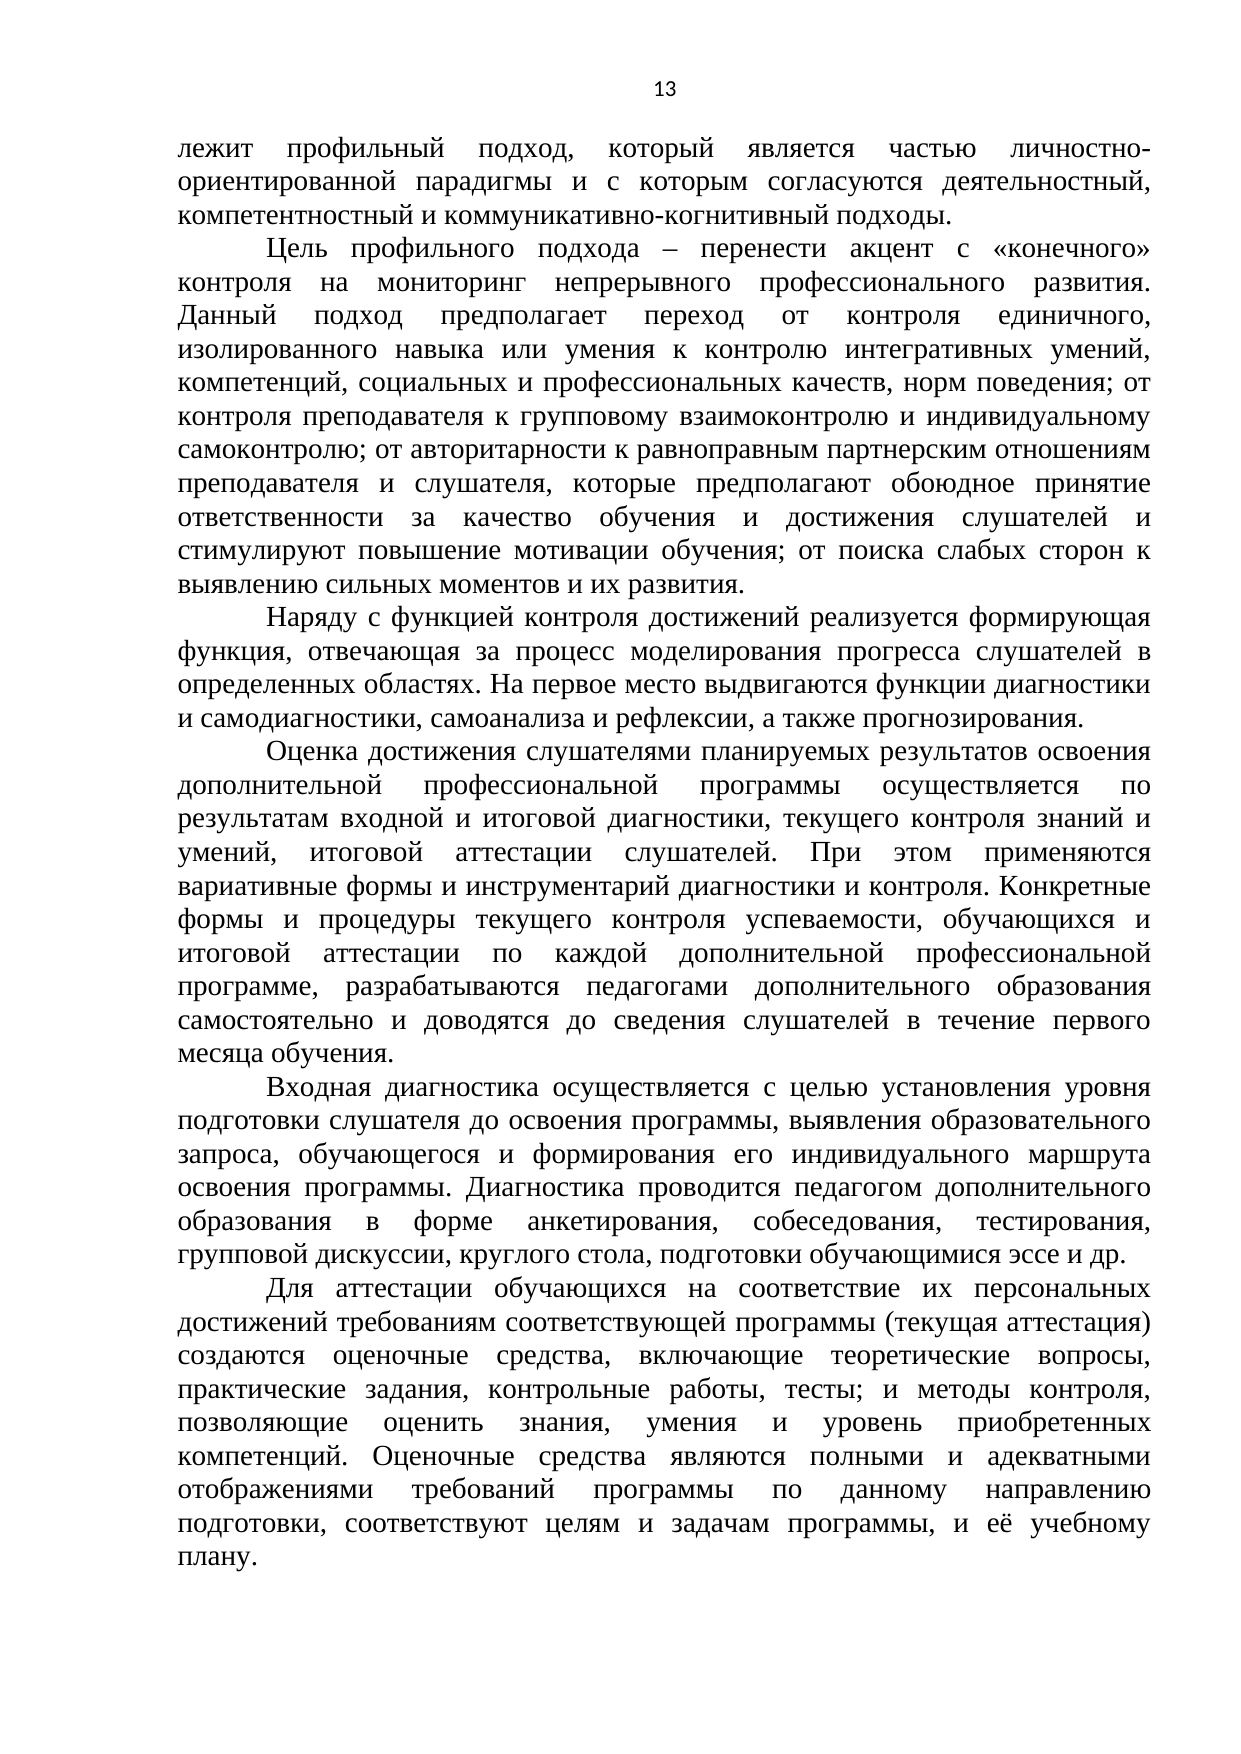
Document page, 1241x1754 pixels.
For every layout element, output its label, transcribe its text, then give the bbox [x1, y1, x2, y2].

text Цель профильного подхода – перенести акцент с «конечного» контроля на мониторинг непрерывного профессионального развития. Данный подход предполагает переход от контроля единичного, изолированного навыка или умения к контролю интегративных умений, компетенций, социальных и профессиональных качеств, норм поведения; от контроля преподавателя к групповому взаимоконтролю и индивидуальному самоконтролю; от авторитарности к равноправным партнерским отношениям преподавателя и слушателя, которые предполагают обоюдное принятие ответственности за качество обучения и достижения слушателей и стимулируют повышение мотивации обучения; от поиска слабых сторон к выявлению сильных моментов и их развития. [177, 230, 1152, 599]
text Входная диагностика осуществляется с целью установления уровня подготовки слушателя до освоения программы, выявления образовательного запроса, обучающегося и формирования его индивидуального маршрута освоения программы. Диагностика проводится педагогом дополнительного образования в форме анкетирования, собеседования, тестирования, групповой дискуссии, круглого стола, подготовки обучающимися эссе и др. [177, 1069, 1152, 1270]
text Оценка достижения слушателями планируемых результатов освоения дополнительной профессиональной программы осуществляется по результатам входной и итоговой диагностики, текущего контроля знаний и умений, итоговой аттестации слушателей. При этом применяются вариативные формы и инструментарий диагностики и контроля. Конкретные формы и процедуры текущего контроля успеваемости, обучающихся и итоговой аттестации по каждой дополнительной профессиональной программе, разрабатываются педагогами дополнительного образования самостоятельно и доводятся до сведения слушателей в течение первого месяца обучения. [177, 733, 1152, 1069]
text Наряду с функцией контроля достижений реализуется формирующая функция, отвечающая за процесс моделирования прогресса слушателей в определенных областях. На первое место выдвигаются функции диагностики и самодиагностики, самоанализа и рефлексии, а также прогнозирования. [177, 599, 1152, 733]
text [177, 130, 1152, 230]
text Для аттестации обучающихся на соответствие их персональных достижений требованиям соответствующей программы (текущая аттестация) создаются оценочные средства, включающие теоретические вопросы, практические задания, контрольные работы, тесты; и методы контроля, позволяющие оценить знания, умения и уровень приобретенных компетенций. Оценочные средства являются полными и адекватными отображениями требований программы по данному направлению подготовки, соответствуют целям и задачам программы, и её учебному плану. [177, 1270, 1152, 1572]
